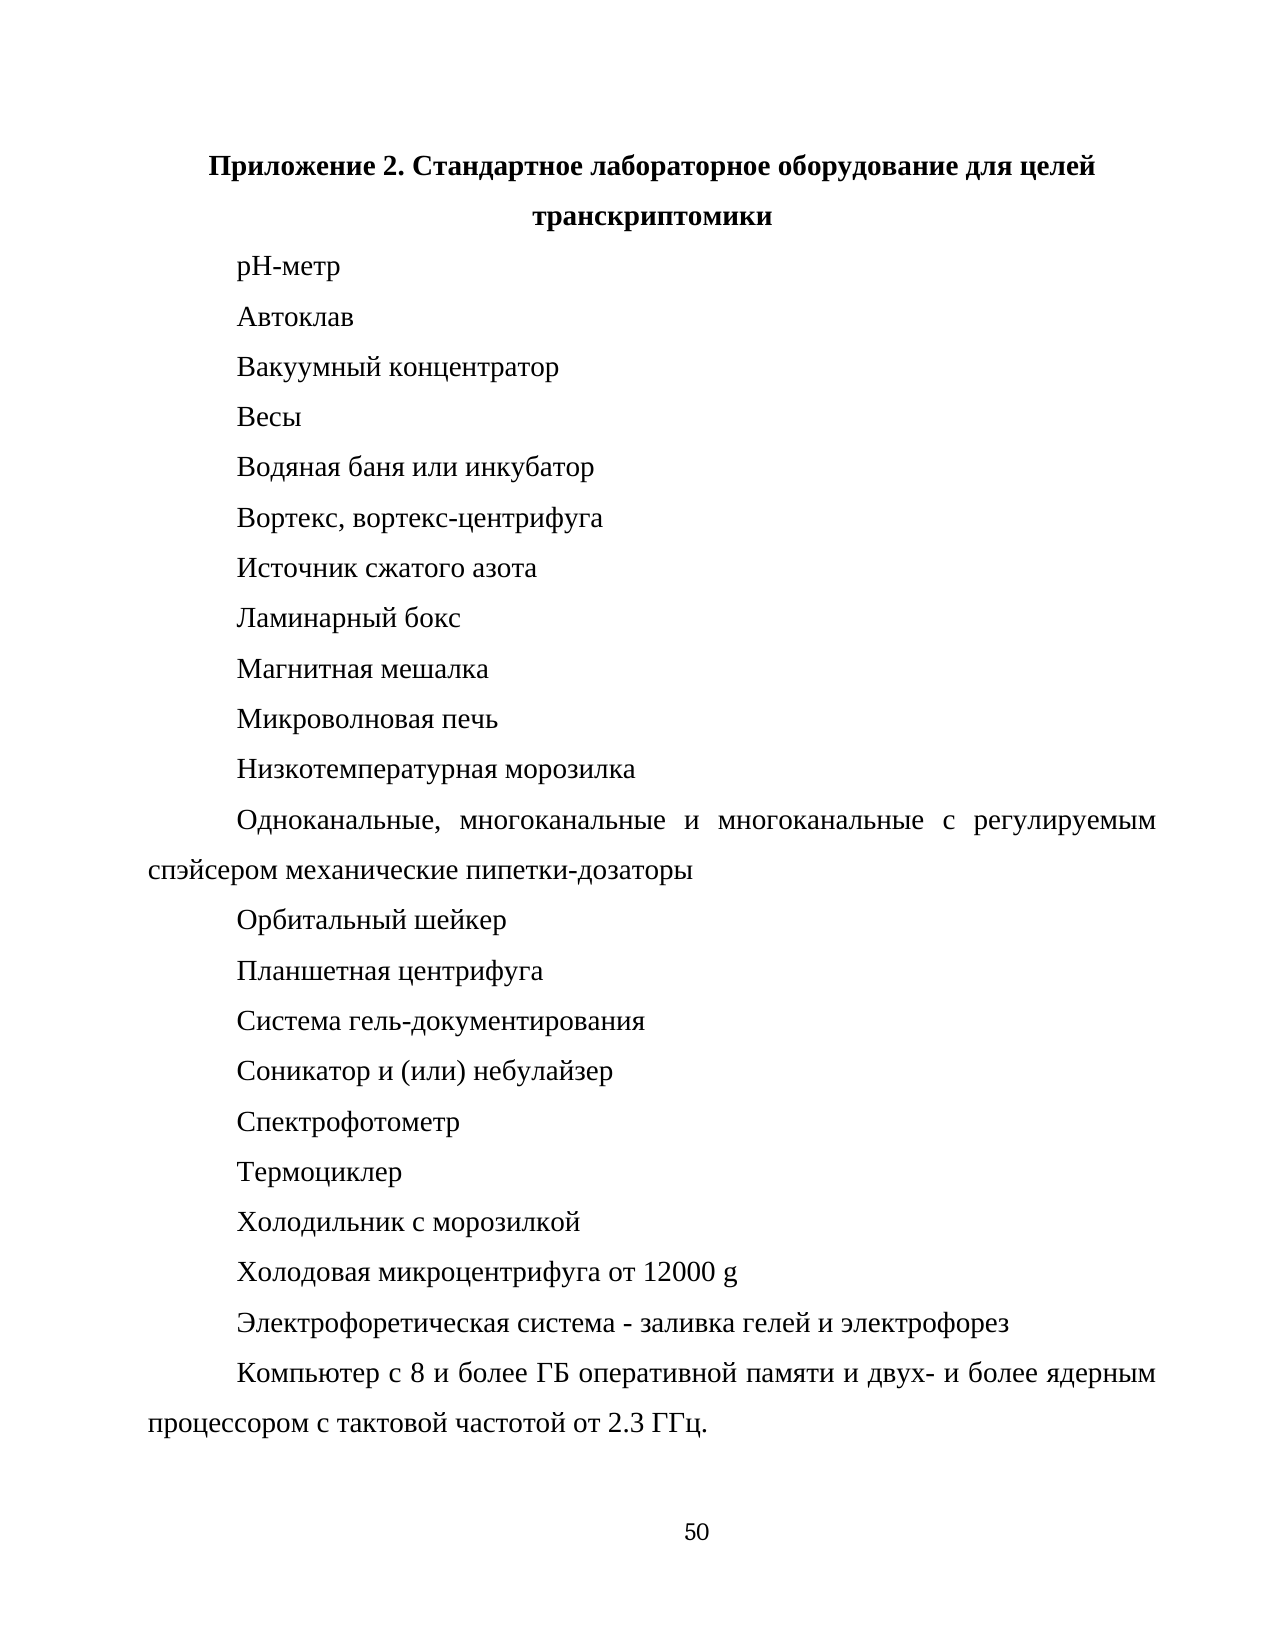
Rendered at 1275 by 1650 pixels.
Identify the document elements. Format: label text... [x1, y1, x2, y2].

text Автоклав [148, 299, 1157, 332]
text Вортекс, вортекс-центрифуга [148, 500, 1157, 533]
text Холодовая микроцентрифуга от 12000 g [148, 1254, 1157, 1288]
text Одноканальные, многоканальные и многоканальные с регулируемым спэйсером механические пипетки-дозаторы [148, 802, 1157, 886]
text Вакуумный концентратор [148, 349, 1157, 382]
text Орбитальный шейкер [148, 902, 1157, 936]
text Холодильник с морозилкой [148, 1204, 1157, 1238]
text Спектрофотометр [148, 1104, 1157, 1137]
text Планшетная центрифуга [148, 953, 1157, 986]
text Микроволновая печь [148, 701, 1157, 735]
text Приложение 2. Стандартное лабораторное оборудование для целей транскриптомики [148, 148, 1157, 232]
text Ламинарный бокс [148, 601, 1157, 634]
text pH-метр [148, 248, 1157, 282]
text Система гель-документирования [148, 1003, 1157, 1037]
text Низкотемпературная морозилка [148, 751, 1157, 785]
text Магнитная мешалка [148, 651, 1157, 684]
text Электрофоретическая система - заливка гелей и электрофорез [148, 1305, 1157, 1338]
text Весы [148, 399, 1157, 433]
text Компьютер с 8 и более ГБ оперативной памяти и двух- и более ядерным процессором с тактовой частотой от 2.3 ГГц. [148, 1355, 1157, 1439]
text Термоциклер [148, 1154, 1157, 1187]
text Соникатор и (или) небулайзер [148, 1053, 1157, 1087]
text Водяная баня или инкубатор [148, 449, 1157, 483]
text Источник сжатого азота [148, 550, 1157, 584]
